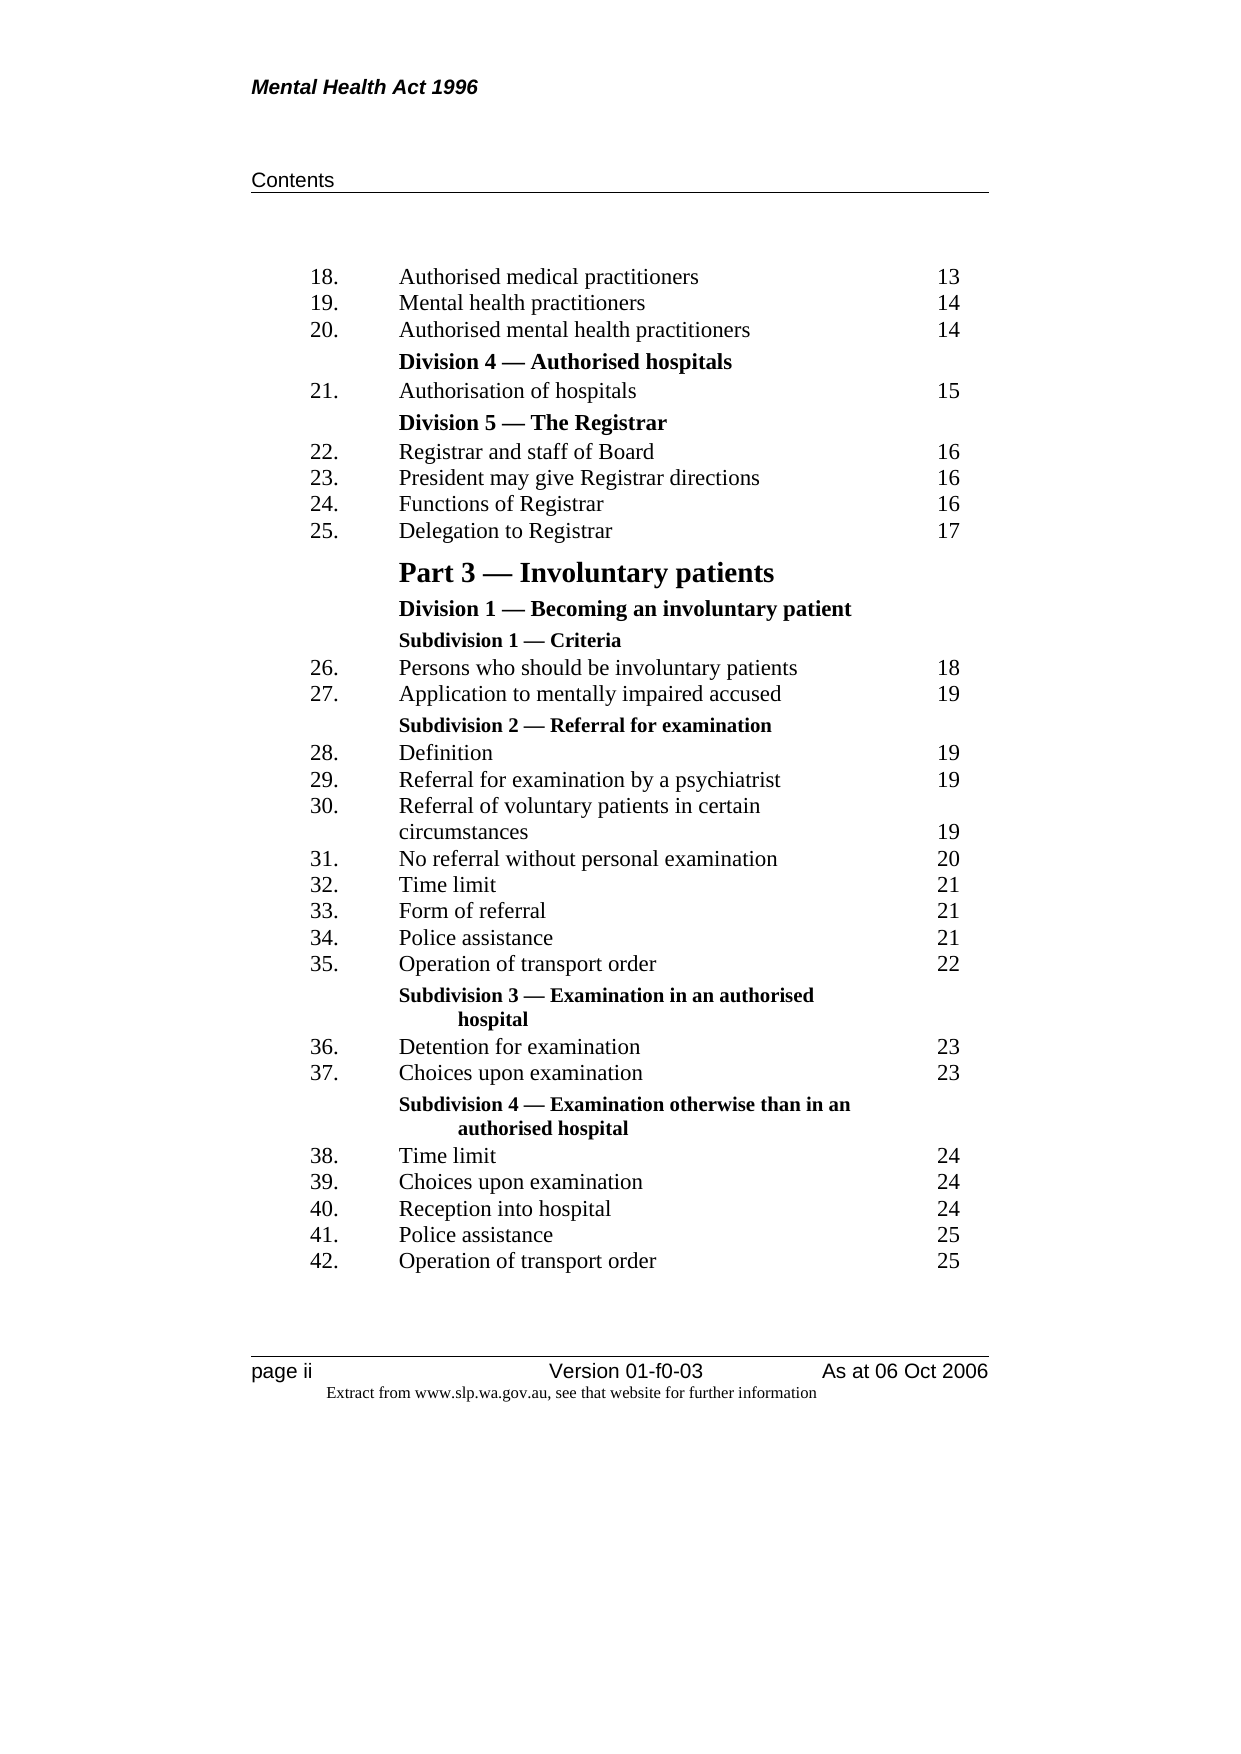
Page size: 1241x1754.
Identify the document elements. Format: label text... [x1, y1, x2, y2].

text 27. Application to mentally impaired accused 19 [310, 681, 871, 707]
text 26. Persons who should be involuntary patients 18 [310, 654, 871, 681]
text 32. Time limit 21 [310, 871, 871, 897]
text 19. Mental health practitioners 14 [310, 289, 871, 316]
text 41. Police assistance 25 [310, 1221, 871, 1247]
text 42. Operation of transport order 25 [310, 1247, 871, 1274]
text 38. Time limit 24 [310, 1142, 871, 1168]
text Division 1 — Becoming an involuntary patient [399, 595, 871, 622]
text Part 3 — Involuntary patients [399, 556, 871, 589]
text Subdivision 3 — Examination in an authorised hospital [399, 983, 871, 1031]
text 40. Reception into hospital 24 [310, 1195, 871, 1221]
text Subdivision 2 — Referral for examination [399, 713, 871, 737]
text Subdivision 1 — Criteria [399, 628, 871, 652]
text 22. Registrar and staff of Board 16 [310, 438, 871, 464]
text 36. Detention for examination 23 [310, 1033, 871, 1059]
text 31. No referral without personal examination 20 [310, 845, 871, 871]
text Division 5 — The Registrar [399, 409, 871, 436]
text 20. Authorised mental health practitioners 14 [310, 316, 871, 342]
text 39. Choices upon examination 24 [310, 1168, 871, 1195]
text 21. Authorisation of hospitals 15 [310, 377, 871, 403]
text 29. Referral for examination by a psychiatrist 19 [310, 766, 871, 792]
text 28. Definition 19 [310, 739, 871, 766]
text 25. Delegation to Registrar 17 [310, 517, 871, 543]
text 35. Operation of transport order 22 [310, 950, 871, 976]
text 23. President may give Registrar directions 16 [310, 464, 871, 490]
text Division 4 — Authorised hospitals [399, 348, 871, 374]
text 24. Functions of Registrar 16 [310, 490, 871, 517]
text 30. Referral of voluntary patients in certain circumstances 19 [310, 792, 871, 845]
text Subdivision 4 — Examination otherwise than in an authorised hospital [399, 1092, 871, 1140]
text 34. Police assistance 21 [310, 924, 871, 950]
text 18. Authorised medical practitioners 13 [310, 263, 871, 289]
text 33. Form of referral 21 [310, 897, 871, 924]
text 37. Choices upon examination 23 [310, 1059, 871, 1086]
